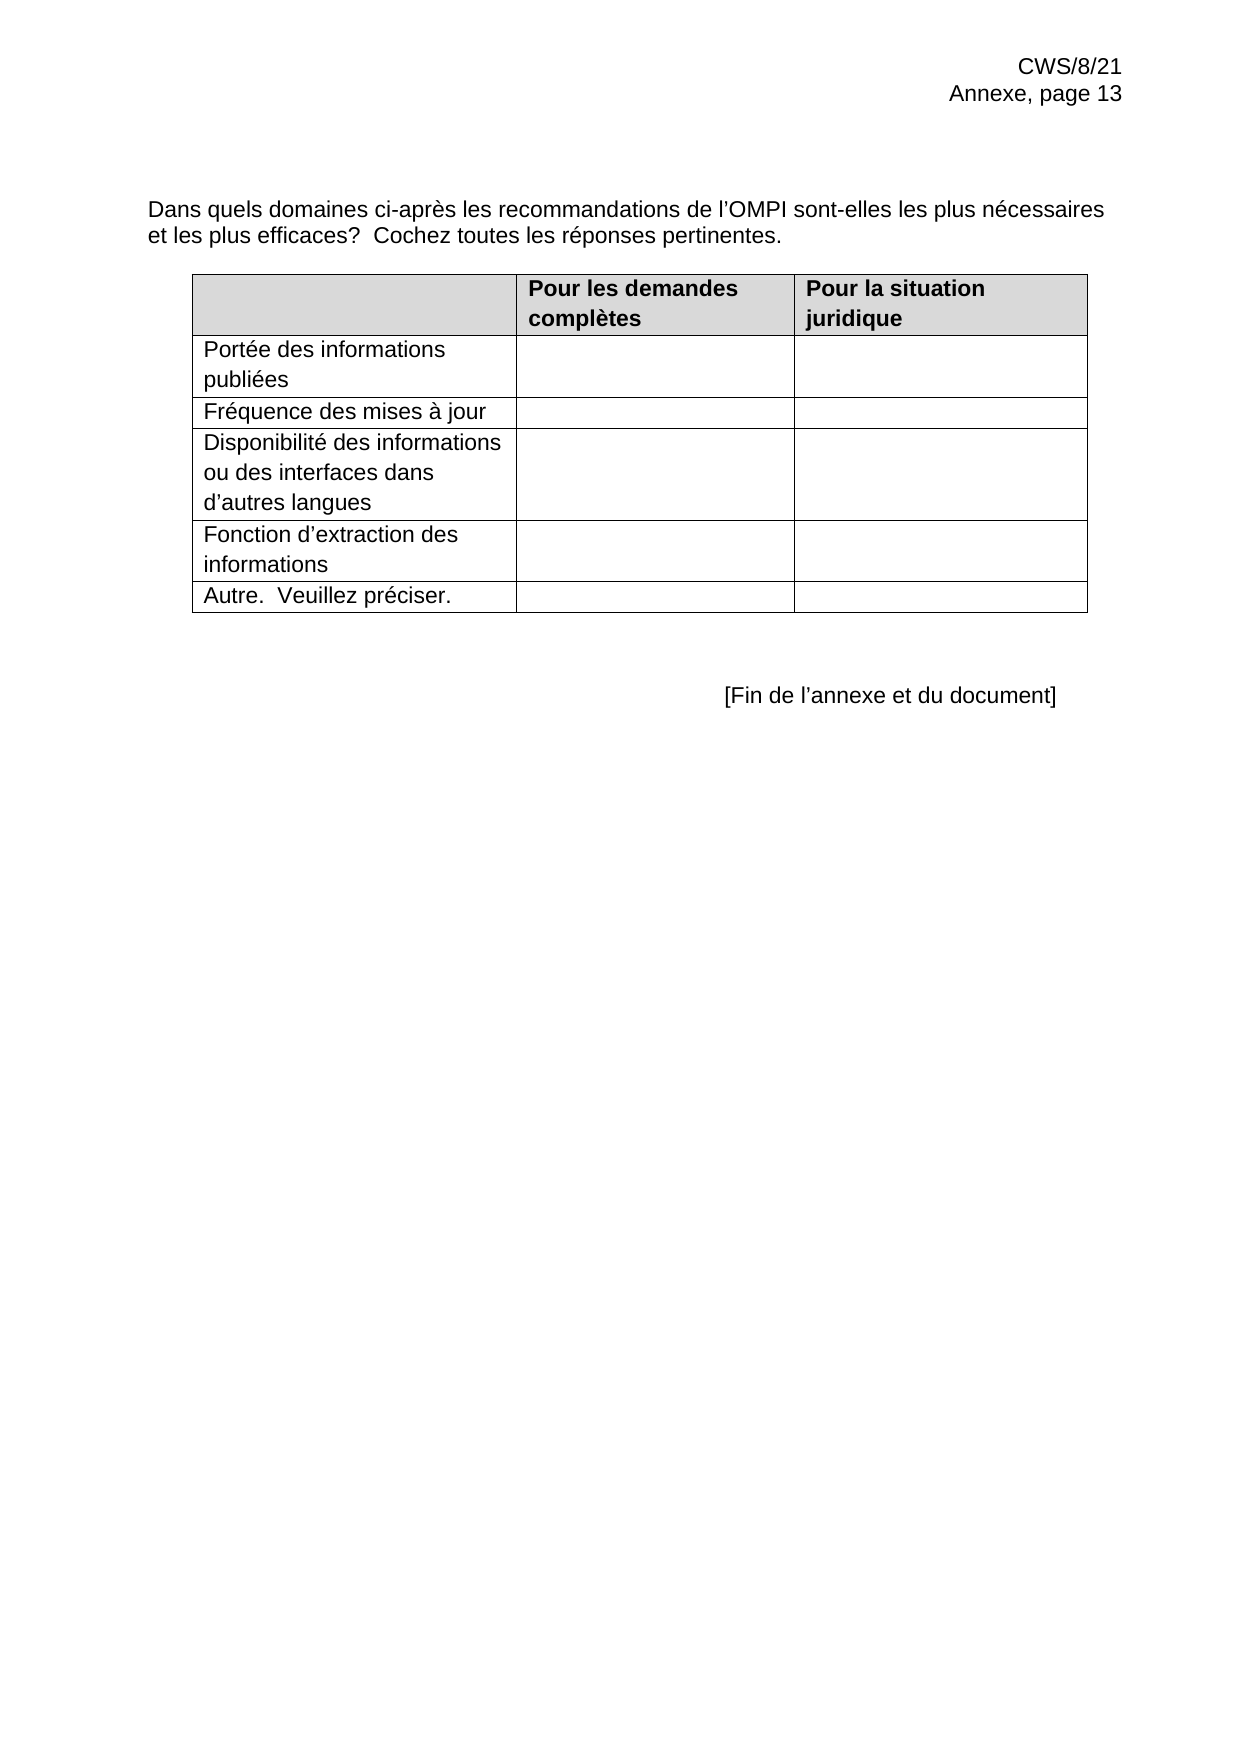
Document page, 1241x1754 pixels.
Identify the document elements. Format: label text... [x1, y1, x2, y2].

table_header Pour la situation juridique [795, 275, 1087, 335]
table_cell Portée des informations publiées [193, 336, 516, 397]
table_cell [517, 336, 794, 397]
table_cell Autre. Veuillez préciser. [193, 582, 516, 612]
table_cell Fréquence des mises à jour [193, 398, 516, 428]
table_cell Disponibilité des informations ou des interfaces dans d’autres langues [193, 429, 516, 519]
table_cell [795, 398, 1087, 428]
table_cell [517, 582, 794, 612]
table_cell [795, 336, 1087, 397]
list Dans quels domaines ci-après les recommandations de l’OMPI sont-elles les plus nécessaires et les plus efficaces? Cochez toutes les réponses pertinentes. [148, 196, 1122, 249]
table_cell [517, 521, 794, 581]
table_cell [517, 398, 794, 428]
table_cell [795, 429, 1087, 519]
table_cell [795, 582, 1087, 612]
table_cell [517, 429, 794, 519]
table_header [193, 275, 516, 335]
table_cell [795, 521, 1087, 581]
text [Fin de l’annexe et du document] [724, 682, 1122, 708]
table_cell Fonction d’extraction des informations [193, 521, 516, 581]
table_header Pour les demandes complètes [517, 275, 794, 335]
